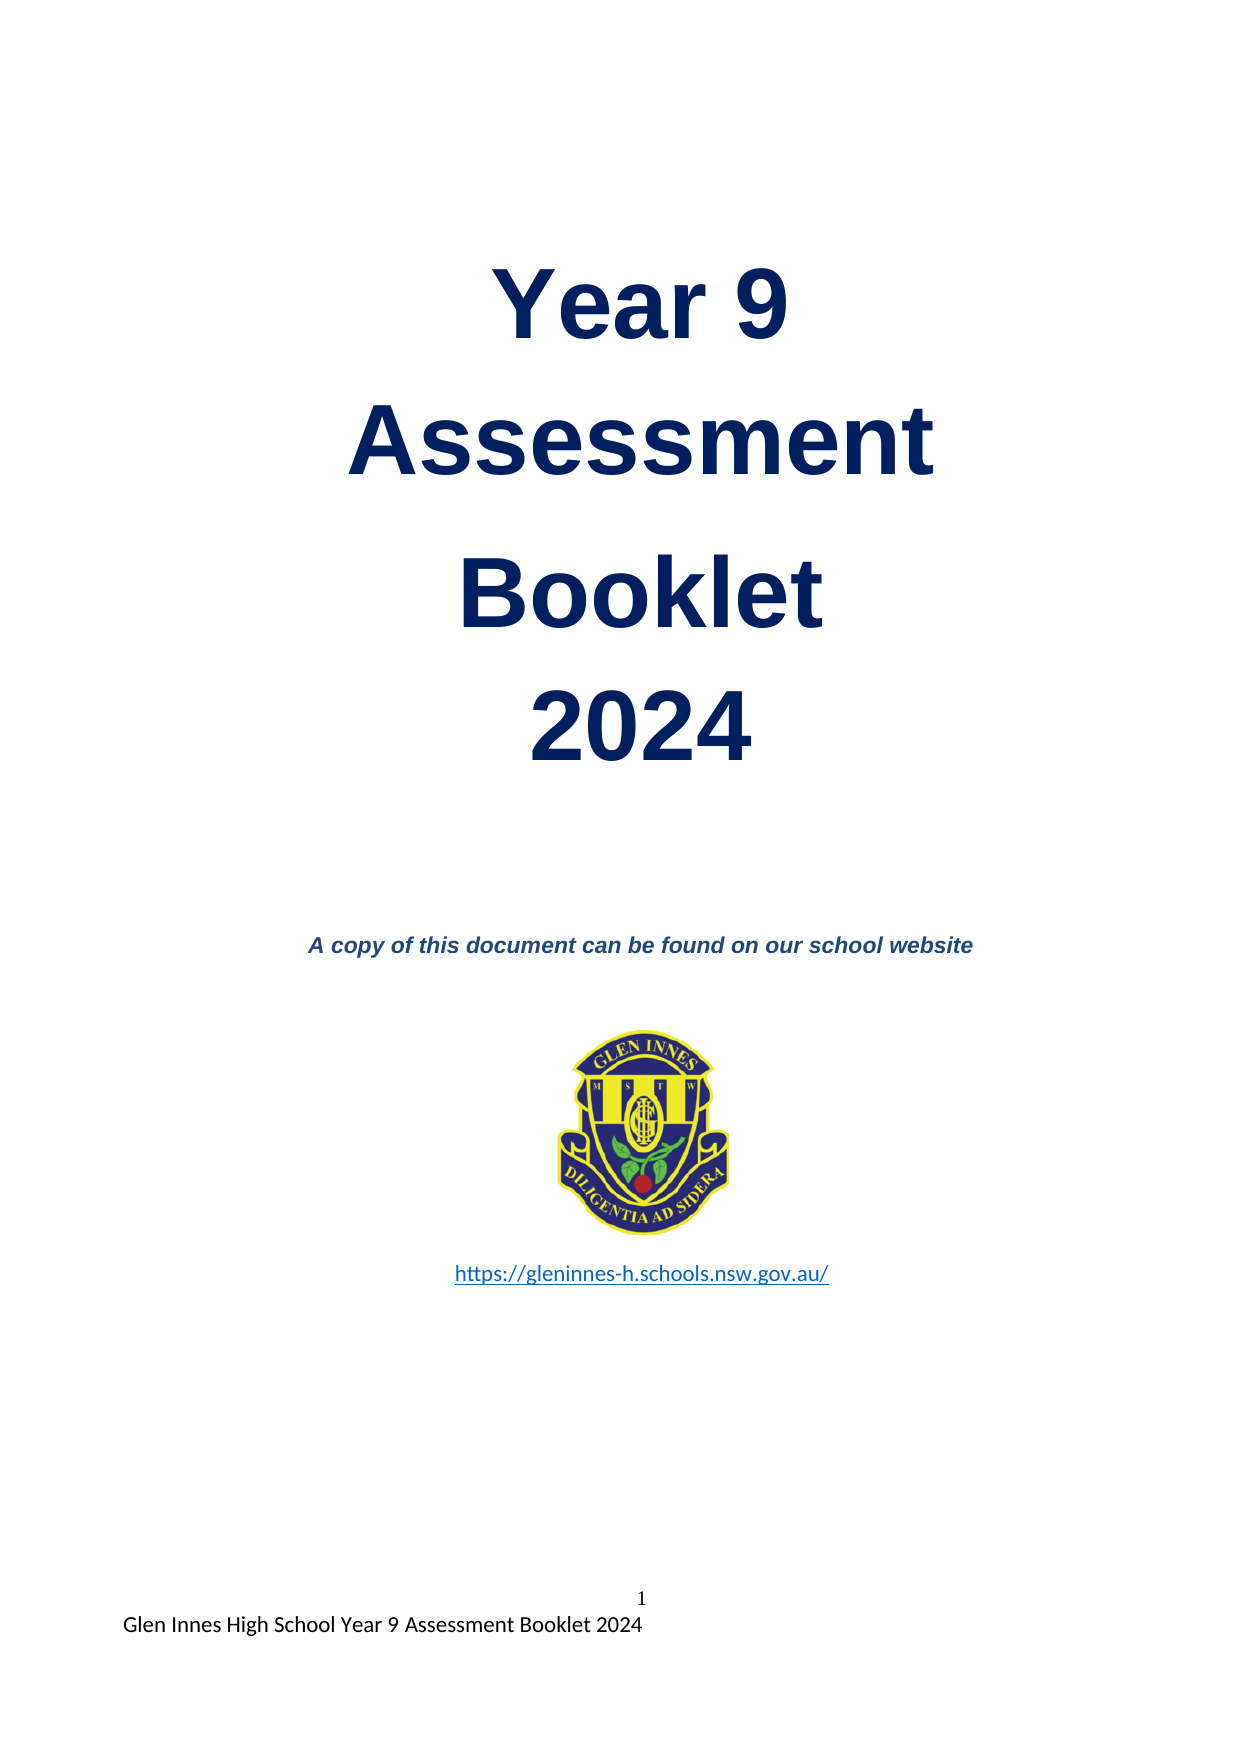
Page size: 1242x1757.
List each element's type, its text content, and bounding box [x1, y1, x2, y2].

text Assessment [123, 381, 1158, 496]
text Year 9 [123, 251, 1158, 360]
text https://gleninnes-h.schools.nsw.gov.au/ [123, 1259, 1160, 1287]
text A copy of this document can be found on our school website [123, 934, 1160, 957]
picture [554, 1030, 730, 1235]
text Booklet [123, 534, 1158, 646]
text 2024 [123, 667, 1158, 779]
